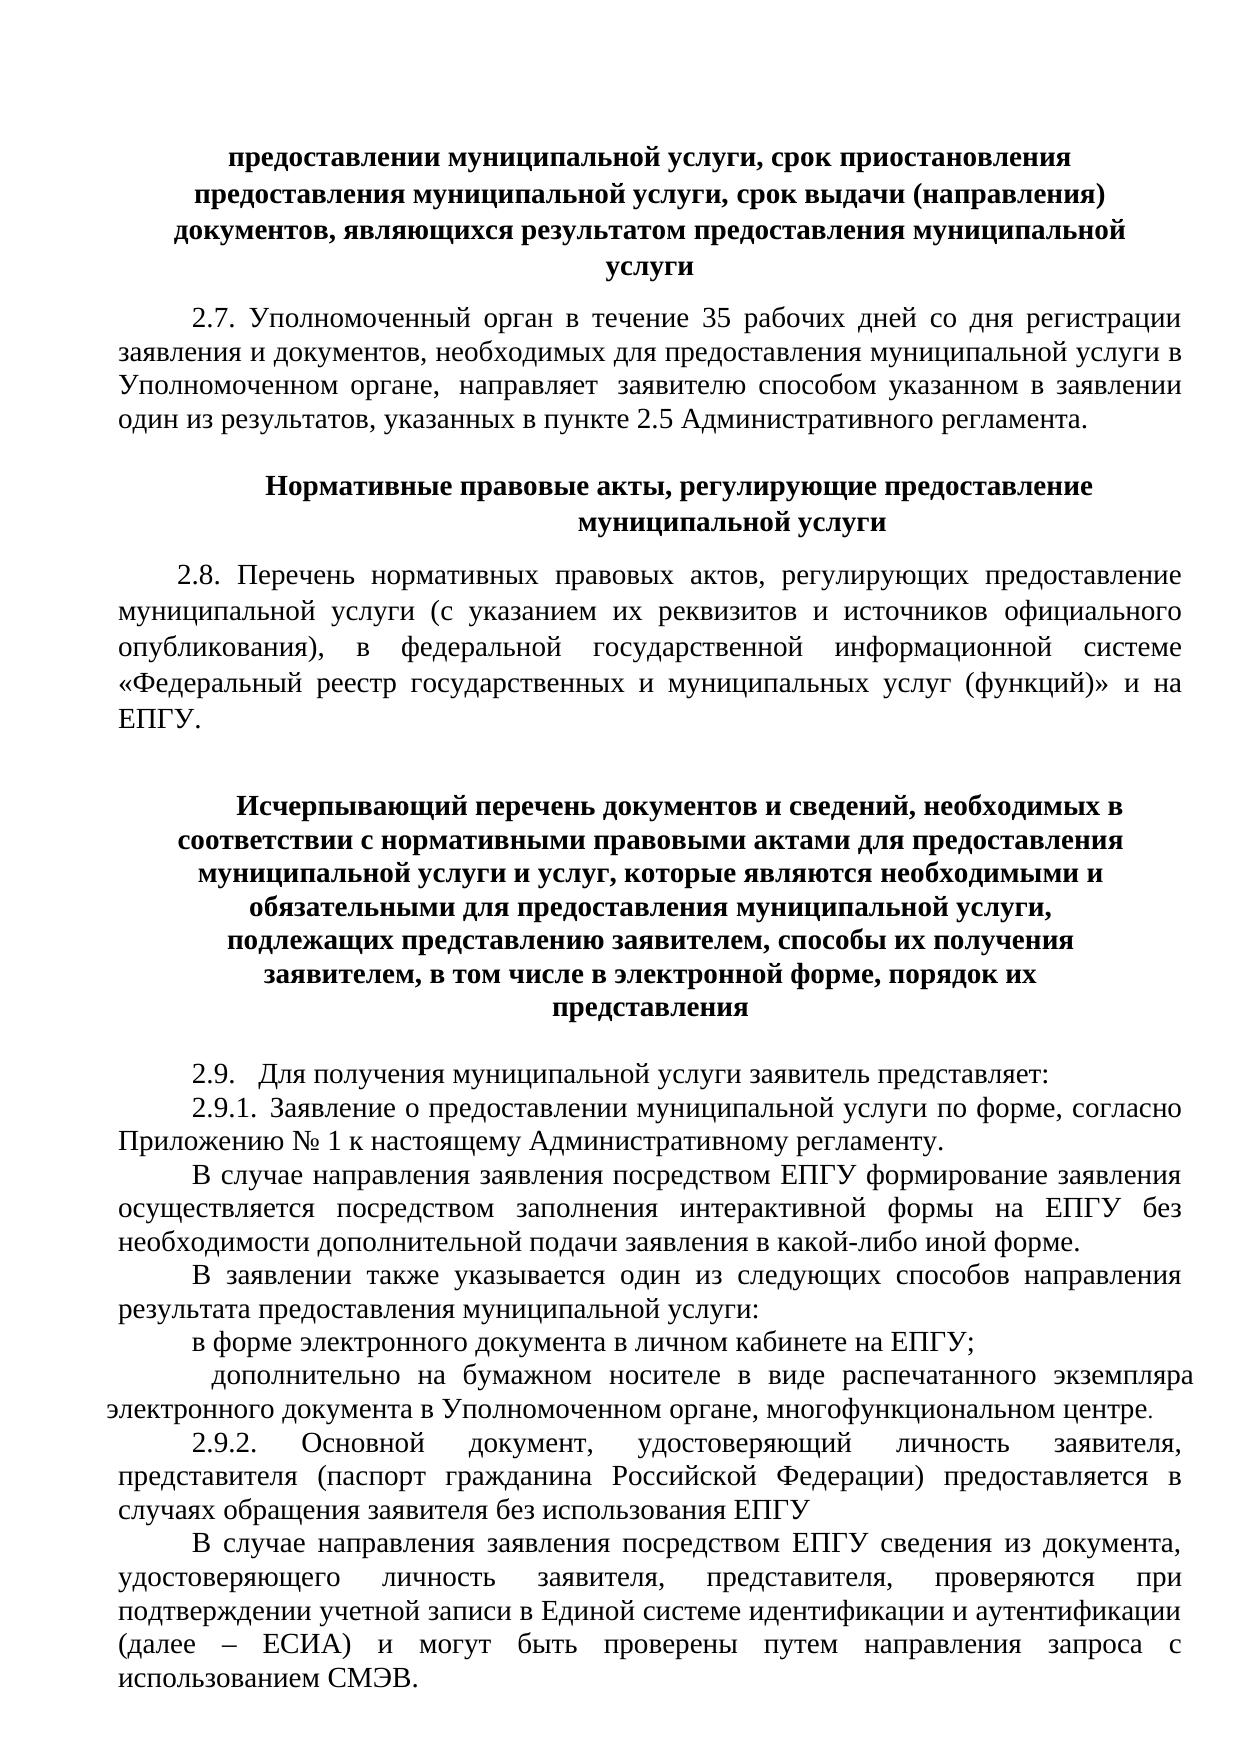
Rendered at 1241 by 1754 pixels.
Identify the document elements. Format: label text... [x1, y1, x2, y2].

list Перечень нормативных правовых актов, регулирующих предоставление муниципальной услуги (с указанием их реквизитов и источников официального опубликования), в федеральной государственной информационной системе «Федеральный реестр государственных и муниципальных услуг (функций)» и на ЕПГУ. [118, 557, 1182, 735]
text В случае направления заявления посредством ЕПГУ сведения из документа, удостоверяющего личность заявителя, представителя, проверяются при подтверждении учетной записи в Единой системе идентификации и аутентификации (далее – ЕСИА) и могут быть проверены путем направления запроса с использованием СМЭВ. [118, 1526, 1182, 1693]
list Основной документ, удостоверяющий личность заявителя, представителя (паспорт гражданина Российской Федерации) предоставляется в случаях обращения заявителя без использования ЕПГУ [118, 1425, 1182, 1526]
text В случае направления заявления посредством ЕПГУ формирование заявления осуществляется посредством заполнения интерактивной формы на ЕПГУ без необходимости дополнительной подачи заявления в какой-либо иной форме. [118, 1157, 1182, 1257]
subtitle Исчерпывающий перечень документов и сведений, необходимых в соответствии с нормативными правовыми актами для предоставления муниципальной услуги и услуг, которые являются необходимыми и обязательными для предоставления муниципальной услуги, подлежащих представлению заявителем, способы их получения заявителем, в том числе в электронной форме, порядок их представления [176, 788, 1124, 1023]
text в форме электронного документа в личном кабинете на ЕПГУ; [192, 1324, 1194, 1358]
subtitle Нормативные правовые акты, регулирующие предоставление муниципальной услуги [265, 468, 1093, 538]
text предоставлении муниципальной услуги, срок приостановления предоставления муниципальной услуги, срок выдачи (направления) документов, являющихся результатом предоставления муниципальной услуги [138, 139, 1161, 282]
text дополнительно на бумажном носителе в виде распечатанного экземпляра электронного документа в Уполномоченном органе, многофункциональном центре. [106, 1358, 1194, 1425]
list Уполномоченный орган в течение 35 рабочих дней со дня регистрации заявления и документов, необходимых для предоставления муниципальной услуги в Уполномоченном органе, направляет заявителю способом указанном в заявлении один из результатов, указанных в пункте 2.5 Административного регламента. [118, 300, 1182, 434]
list Заявление о предоставлении муниципальной услуги по форме, согласно Приложению № 1 к настоящему Административному регламенту. [118, 1090, 1182, 1157]
list Для получения муниципальной услуги заявитель представляет: [118, 1056, 1182, 1090]
text В заявлении также указывается один из следующих способов направления результата предоставления муниципальной услуги: [118, 1257, 1182, 1324]
